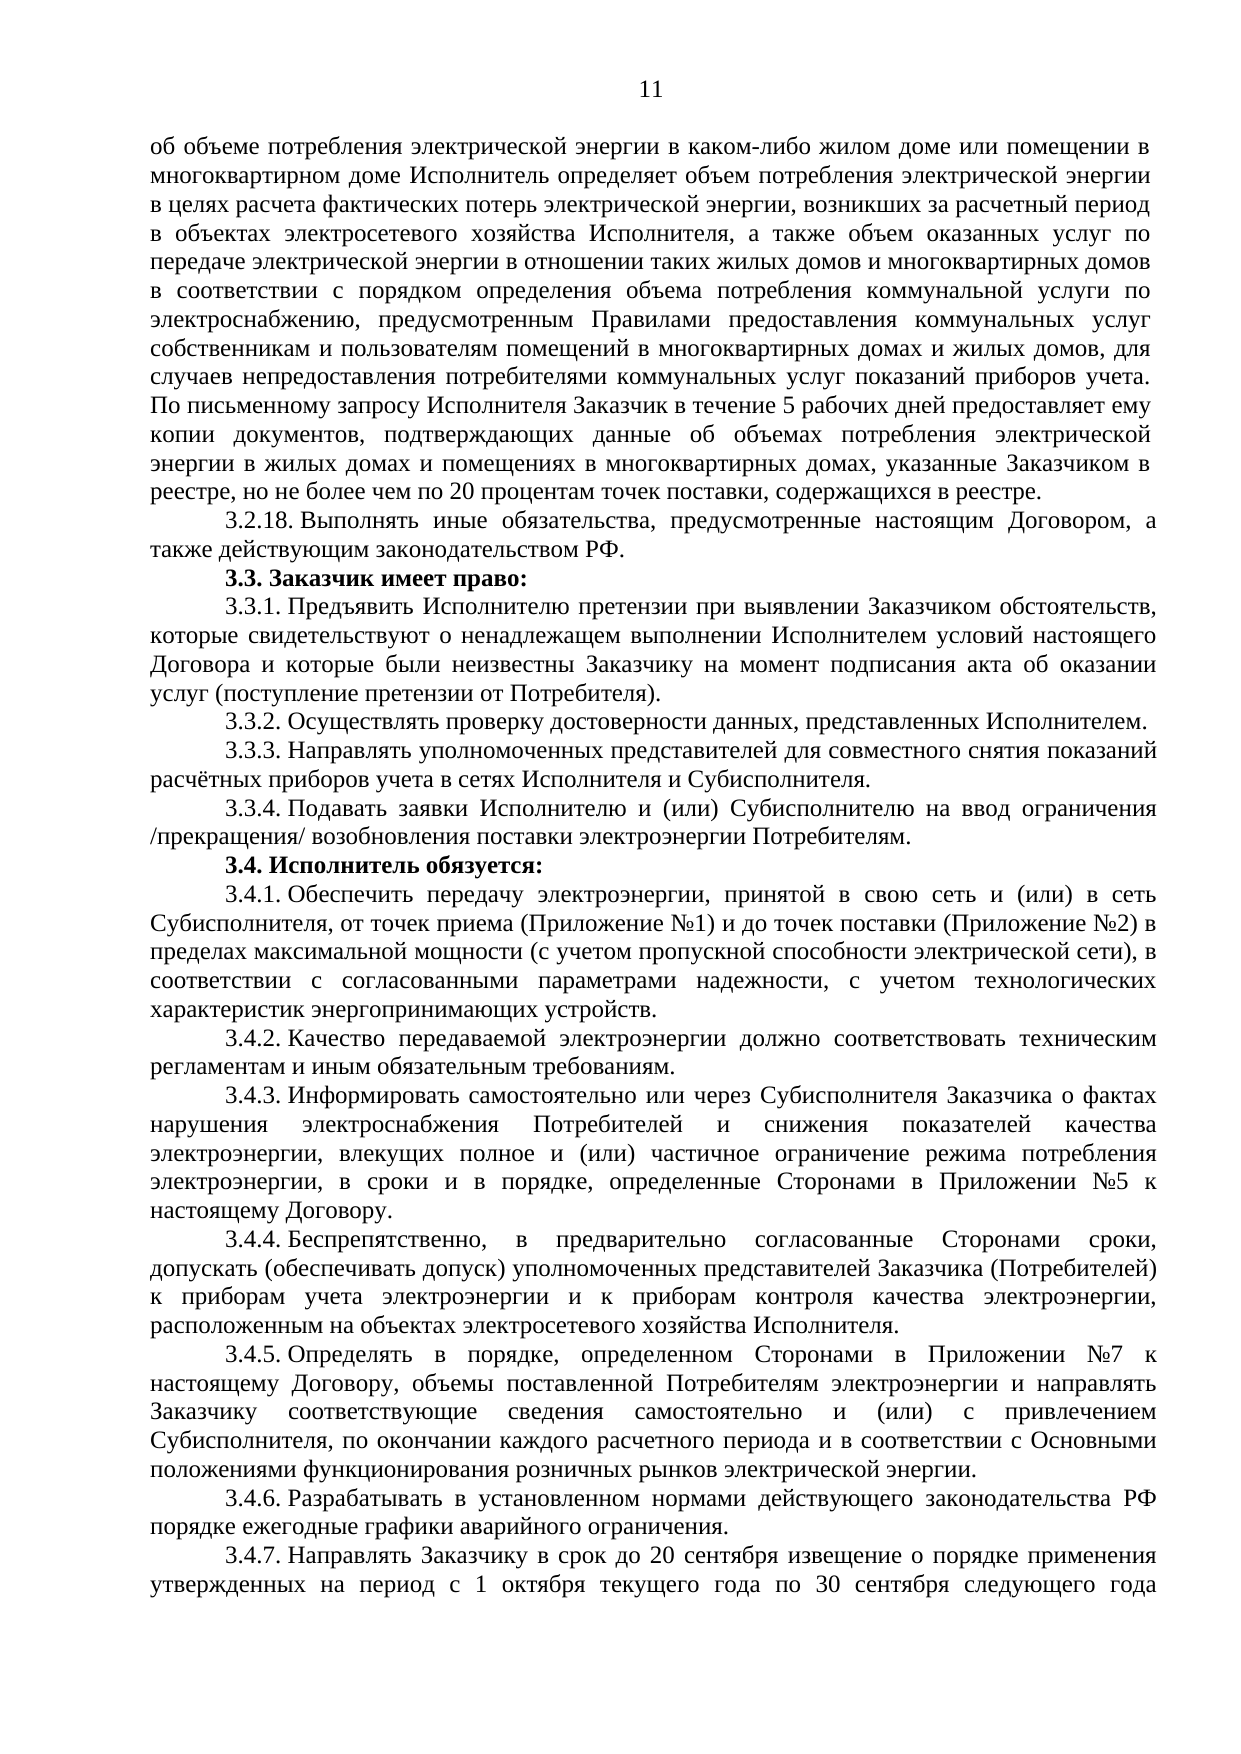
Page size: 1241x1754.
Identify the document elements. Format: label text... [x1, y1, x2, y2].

text 3.3.2. Осуществлять проверку достоверности данных, представленных Исполнителем. [150, 706, 1158, 735]
text 3.4.5. Определять в порядке, определенном Сторонами в Приложении №7 к настоящему Договору, объемы поставленной Потребителям электроэнергии и направлять Заказчику соответствующие сведения самостоятельно и (или) с привлечением Субисполнителя, по окончании каждого расчетного периода и в соответствии с Основными положениями функционирования розничных рынков электрической энергии. [150, 1339, 1158, 1483]
text 3.3.4. Подавать заявки Исполнителю и (или) Субисполнителю на ввод ограничения /прекращения/ возобновления поставки электроэнергии Потребителям. [150, 793, 1158, 850]
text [150, 1540, 1158, 1598]
text 3.3.3. Направлять уполномоченных представителей для совместного снятия показаний расчётных приборов учета в сетях Исполнителя и Субисполнителя. [150, 735, 1158, 793]
text 3.4.4. Беспрепятственно, в предварительно согласованные Сторонами сроки, допускать (обеспечивать допуск) уполномоченных представителей Заказчика (Потребителей) к приборам учета электроэнергии и к приборам контроля качества электроэнергии, расположенным на объектах электросетевого хозяйства Исполнителя. [150, 1224, 1158, 1339]
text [150, 131, 1152, 505]
text 3.3. Заказчик имеет право: [150, 563, 1158, 591]
text 3.4.2. Качество передаваемой электроэнергии должно соответствовать техническим регламентам и иным обязательным требованиям. [150, 1023, 1158, 1080]
text 3.4.1. Обеспечить передачу электроэнергии, принятой в свою сеть и (или) в сеть Субисполнителя, от точек приема (Приложение №1) и до точек поставки (Приложение №2) в пределах максимальной мощности (с учетом пропускной способности электрической сети), в соответствии с согласованными параметрами надежности, с учетом технологических характеристик энергопринимающих устройств. [150, 879, 1158, 1023]
text 3.4. Исполнитель обязуется: [150, 850, 1158, 879]
text 3.4.6. Разрабатывать в установленном нормами действующего законодательства РФ порядке ежегодные графики аварийного ограничения. [150, 1483, 1158, 1540]
text 3.2.18. Выполнять иные обязательства, предусмотренные настоящим Договором, а также действующим законодательством РФ. [150, 505, 1158, 563]
text 3.3.1. Предъявить Исполнителю претензии при выявлении Заказчиком обстоятельств, которые свидетельствуют о ненадлежащем выполнении Исполнителем условий настоящего Договора и которые были неизвестны Заказчику на момент подписания акта об оказании услуг (поступление претензии от Потребителя). [150, 591, 1158, 706]
text 3.4.3. Информировать самостоятельно или через Субисполнителя Заказчика о фактах нарушения электроснабжения Потребителей и снижения показателей качества электроэнергии, влекущих полное и (или) частичное ограничение режима потребления электроэнергии, в сроки и в порядке, определенные Сторонами в Приложении №5 к настоящему Договору. [150, 1080, 1158, 1224]
